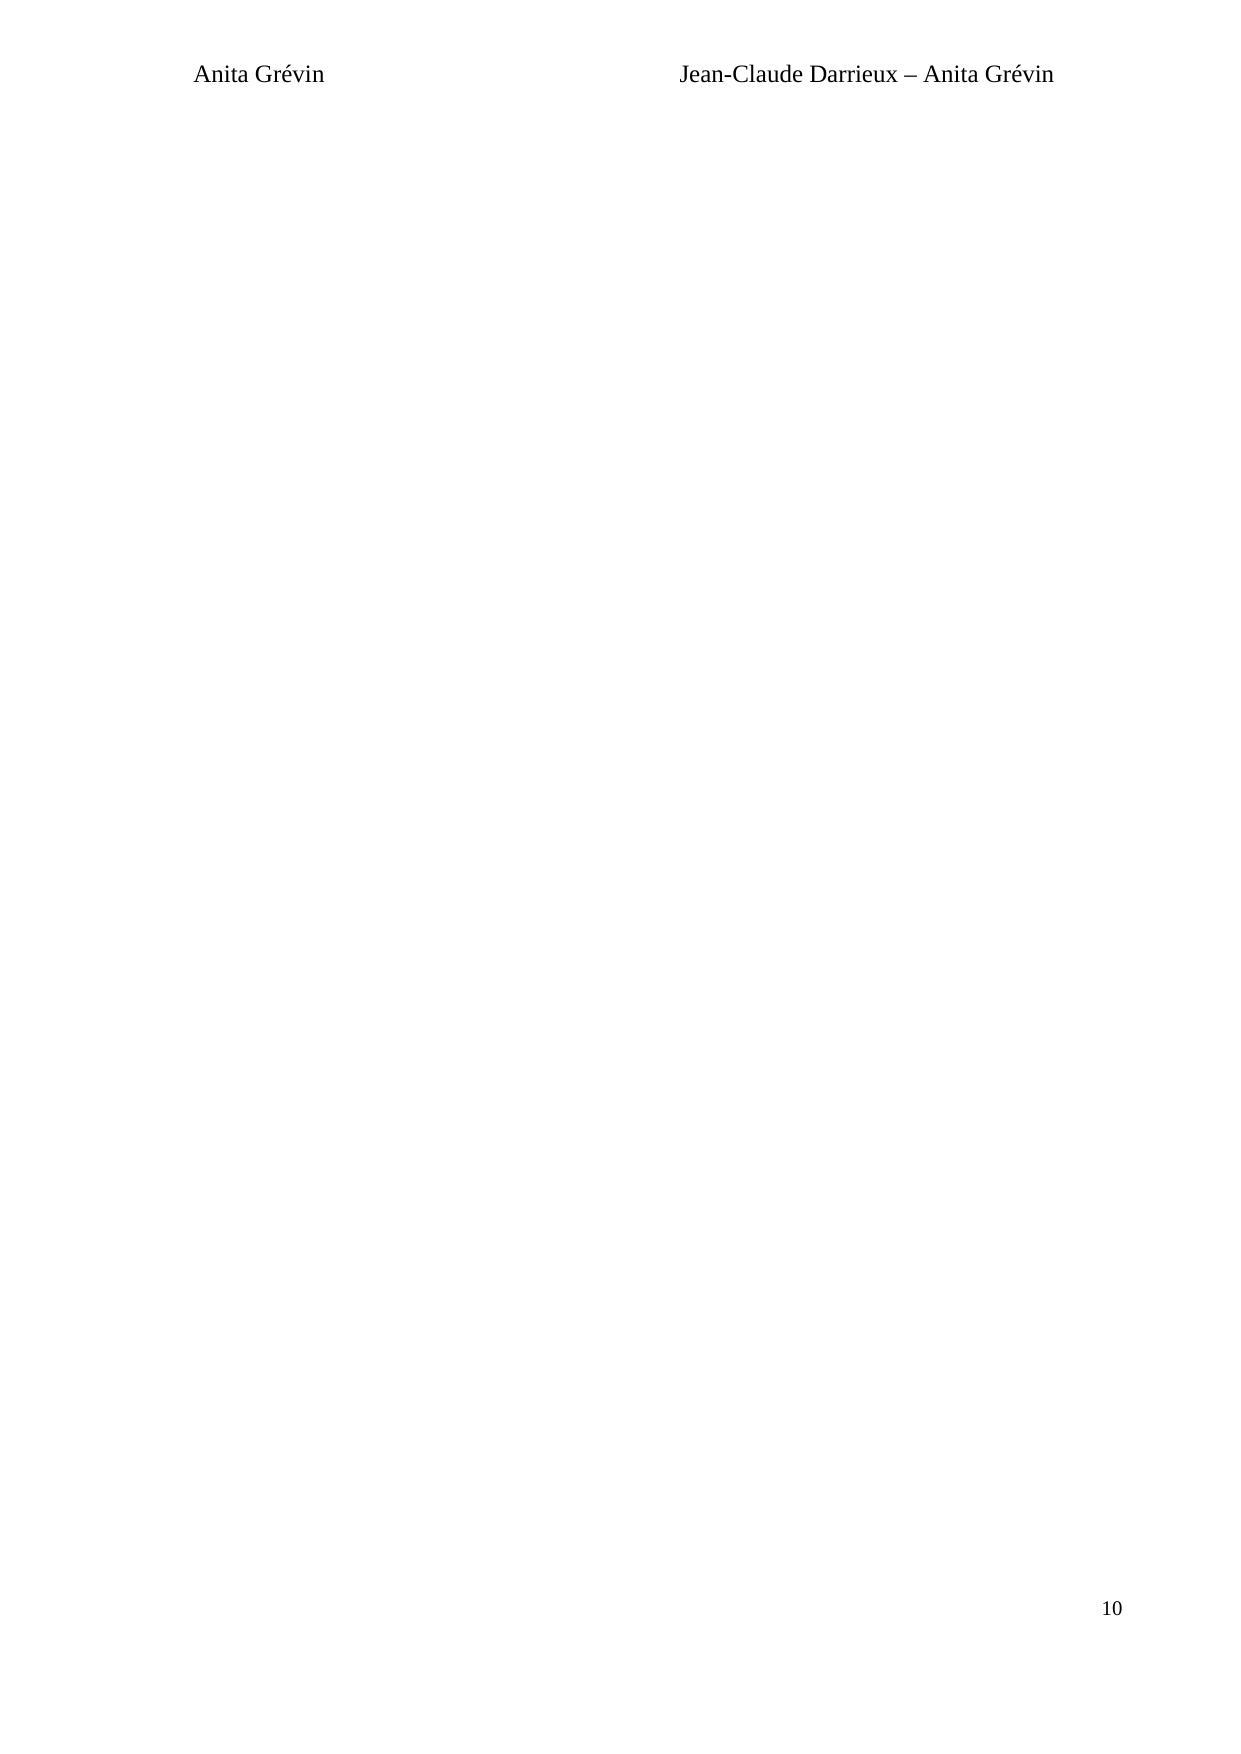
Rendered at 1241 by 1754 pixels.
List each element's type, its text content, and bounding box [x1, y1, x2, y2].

text Anita Grévin Jean-Claude Darrieux – Anita Grévin [118, 59, 1122, 88]
